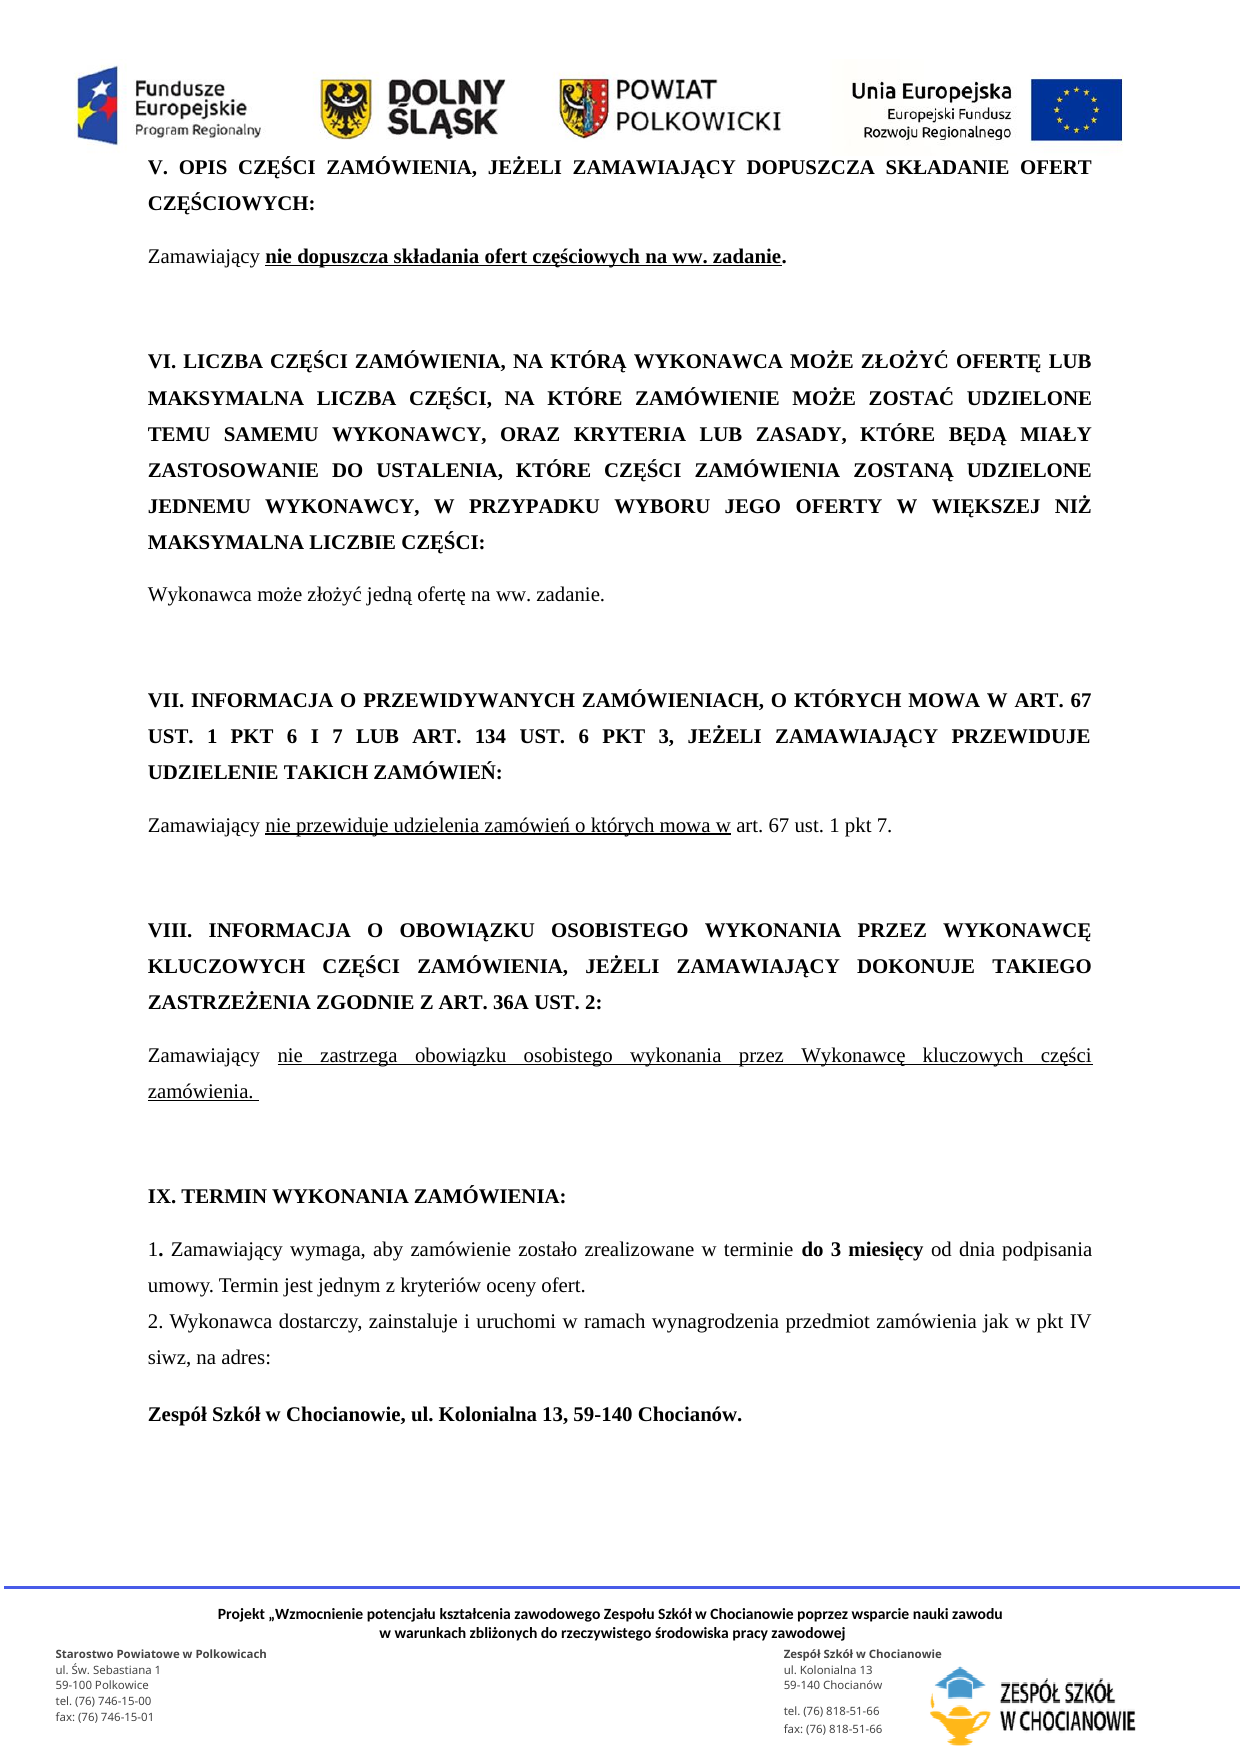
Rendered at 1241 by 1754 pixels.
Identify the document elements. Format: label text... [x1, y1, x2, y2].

text 1. Zamawiający wymaga, aby zamówienie zostało zrealizowane w terminie do 3 miesięcy od dnia podpisania umowy. Termin jest jednym z kryteriów oceny ofert. [148, 1237, 1092, 1297]
text Zamawiający nie dopuszcza składania ofert częściowych na ww. zadanie. [148, 244, 1092, 268]
picture [73, 59, 1127, 156]
text Zespół Szkół w Chocianowie, ul. Kolonialna 13, 59-140 Chocianów. [148, 1402, 1092, 1426]
text Wykonawca może złożyć jedną ofertę na ww. zadanie. [148, 582, 1092, 606]
text 2. Wykonawca dostarczy, zainstaluje i uruchomi w ramach wynagrodzenia przedmiot zamówienia jak w pkt IV siwz, na adres: [148, 1309, 1092, 1369]
text IX. TERMIN WYKONANIA ZAMÓWIENIA: [148, 1184, 1092, 1208]
text VII. INFORMACJA O PRZEWIDYWANYCH ZAMÓWIENIACH, O KTÓRYCH MOWA W ART. 67 UST. 1 PKT 6 I 7 LUB ART. 134 UST. 6 PKT 3, JEŻELI ZAMAWIAJĄCY PRZEWIDUJE UDZIELENIE TAKICH ZAMÓWIEŃ: [148, 688, 1092, 784]
text V. OPIS CZĘŚCI ZAMÓWIENIA, JEŻELI ZAMAWIAJĄCY DOPUSZCZA SKŁADANIE OFERT CZĘŚCIOWYCH: [148, 156, 1092, 215]
text Zamawiający nie zastrzega obowiązku osobistego wykonania przez Wykonawcę kluczowych części zamówienia. [148, 1043, 1092, 1103]
text VIII. INFORMACJA O OBOWIĄZKU OSOBISTEGO WYKONANIA PRZEZ WYKONAWCĘ KLUCZOWYCH CZĘŚCI ZAMÓWIENIA, JEŻELI ZAMAWIAJĄCY DOKONUJE TAKIEGO ZASTRZEŻENIA ZGODNIE Z ART. 36A UST. 2: [148, 918, 1092, 1014]
text Zamawiający nie przewiduje udzielenia zamówień o których mowa w art. 67 ust. 1 pkt 7. [148, 813, 1092, 837]
text VI. LICZBA CZĘŚCI ZAMÓWIENIA, NA KTÓRĄ WYKONAWCA MOŻE ZŁOŻYĆ OFERTĘ LUB MAKSYMALNA LICZBA CZĘŚCI, NA KTÓRE ZAMÓWIENIE MOŻE ZOSTAĆ UDZIELONE TEMU SAMEMU WYKONAWCY, ORAZ KRYTERIA LUB ZASADY, KTÓRE BĘDĄ MIAŁY ZASTOSOWANIE DO USTALENIA, KTÓRE CZĘŚCI ZAMÓWIENIA ZOSTANĄ UDZIELONE JEDNEMU WYKONAWCY, W PRZYPADKU WYBORU JEGO OFERTY W WIĘKSZEJ NIŻ MAKSYMALNA LICZBIE CZĘŚCI: [148, 349, 1092, 554]
